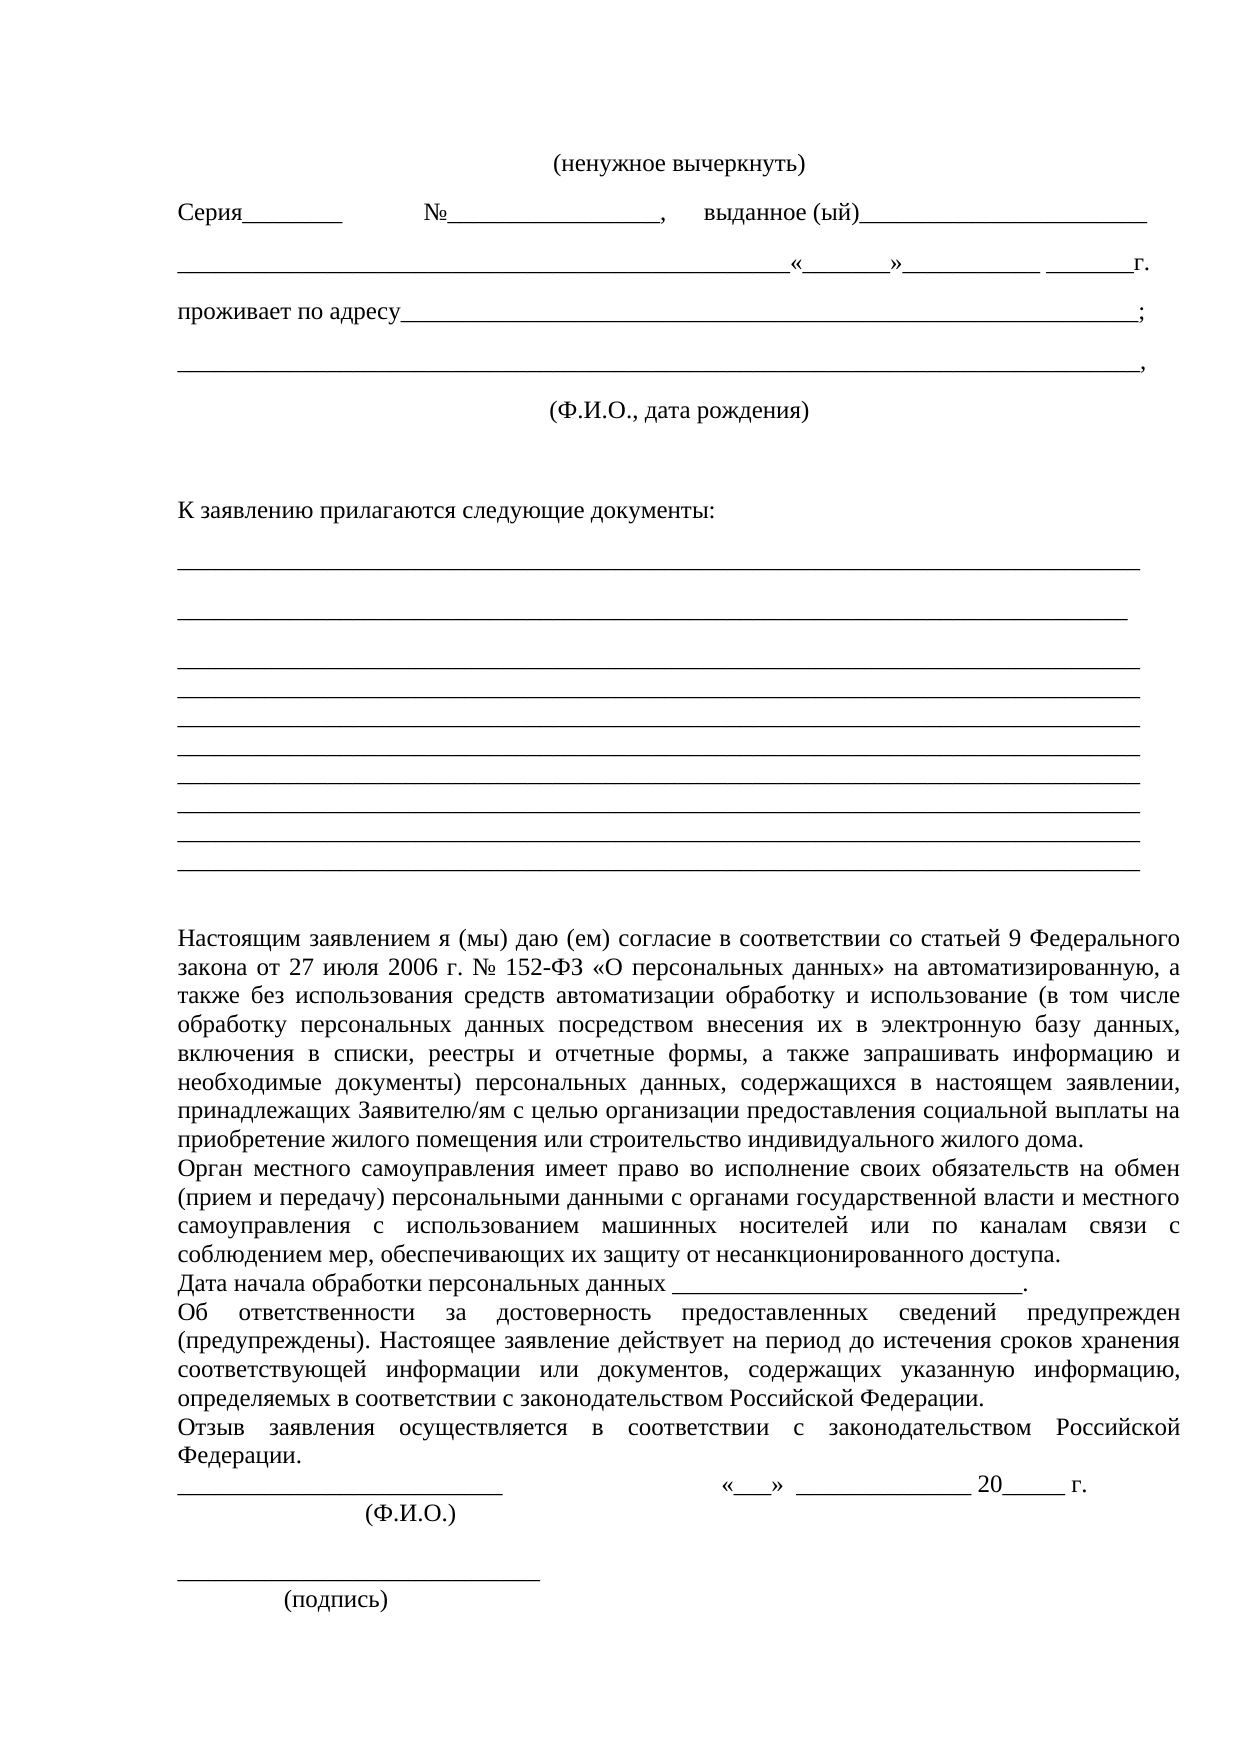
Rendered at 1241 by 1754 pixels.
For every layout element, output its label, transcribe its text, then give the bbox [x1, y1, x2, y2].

list Орган местного самоуправления имеет право во исполнение своих обязательств на обмен (прием и передачу) персональными данными с органами государственной власти и местного самоуправления с использованием машинных носителей или по каналам связи с соблюдением мер, обеспечивающих их защиту от несанкционированного доступа. [177, 1153, 1181, 1268]
text ____________________________________________________________________________ [177, 594, 1181, 623]
text (Ф.И.О.) [177, 1498, 1181, 1527]
text К заявлению прилагаются следующие документы: [177, 495, 1181, 523]
text (ненужное вычеркнуть) [177, 148, 1181, 176]
text _____________________________ [177, 1556, 1181, 1584]
text _________________________________________________«_______»___________ _______г. [177, 247, 1181, 276]
list _____________________________________________________________________________ [177, 701, 1181, 730]
text _____________________________________________________________________________ [177, 544, 1181, 573]
list _____________________________________________________________________________ [177, 643, 1181, 672]
list _____________________________________________________________________________ [177, 787, 1181, 816]
list Об ответственности за достоверность предоставленных сведений предупрежден (предупреждены). Настоящее заявление действует на период до истечения сроков хранения соответствующей информации или документов, содержащих указанную информацию, определяемых в соответствии с законодательством Российской Федерации. [177, 1297, 1181, 1412]
list _____________________________________________________________________________ [177, 816, 1181, 845]
list Настоящим заявлением я (мы) даю (ем) согласие в соответствии со статьей 9 Федерального закона от 27 июля 2006 г. № 152-ФЗ «О персональных данных» на автоматизированную, а также без использования средств автоматизации обработку и использование (в том числе обработку персональных данных посредством внесения их в электронную базу данных, включения в списки, реестры и отчетные формы, а также запрашивать информацию и необходимые документы) персональных данных, содержащихся в настоящем заявлении, принадлежащих Заявителю/ям с целью организации предоставления социальной выплаты на приобретение жилого помещения или строительство индивидуального жилого дома. [177, 923, 1181, 1153]
list _____________________________________________________________________________ [177, 845, 1181, 873]
list _____________________________________________________________________________ [177, 758, 1181, 787]
list Отзыв заявления осуществляется в соответствии с законодательством Российской Федерации. [177, 1412, 1181, 1469]
text (Ф.И.О., дата рождения) [177, 396, 1181, 424]
text Серия________ №_________________, выданное (ый)_______________________ [177, 197, 1181, 226]
list __________________________ «___» ______________ 20_____ г. [177, 1469, 1181, 1498]
text _____________________________________________________________________________, [177, 346, 1181, 375]
list _____________________________________________________________________________ [177, 672, 1181, 701]
list Дата начала обработки персональных данных ____________________________. [177, 1268, 1181, 1297]
list _____________________________________________________________________________ [177, 730, 1181, 758]
text проживает по адресу___________________________________________________________; [177, 296, 1181, 325]
text (подпись) [177, 1584, 1181, 1613]
